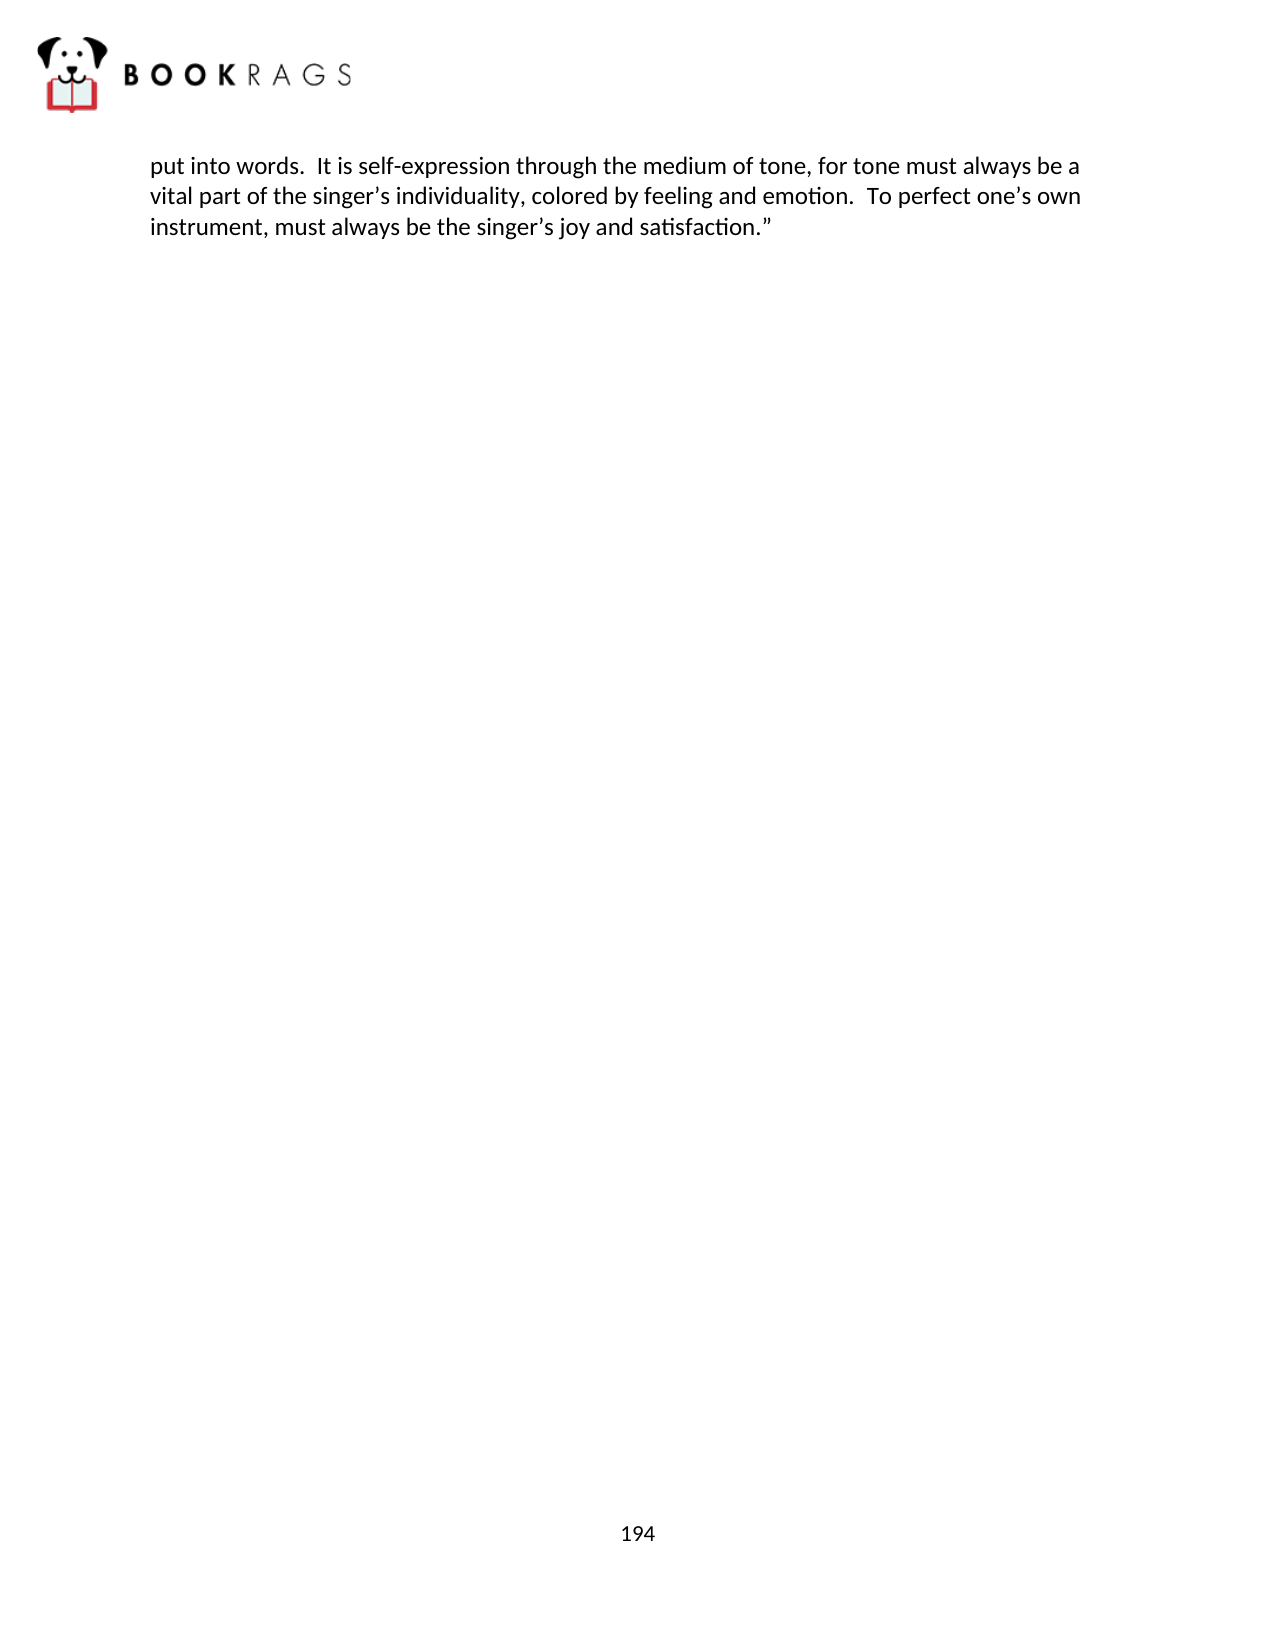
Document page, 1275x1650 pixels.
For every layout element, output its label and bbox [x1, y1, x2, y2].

picture [37, 37, 351, 113]
text [150, 150, 1125, 242]
